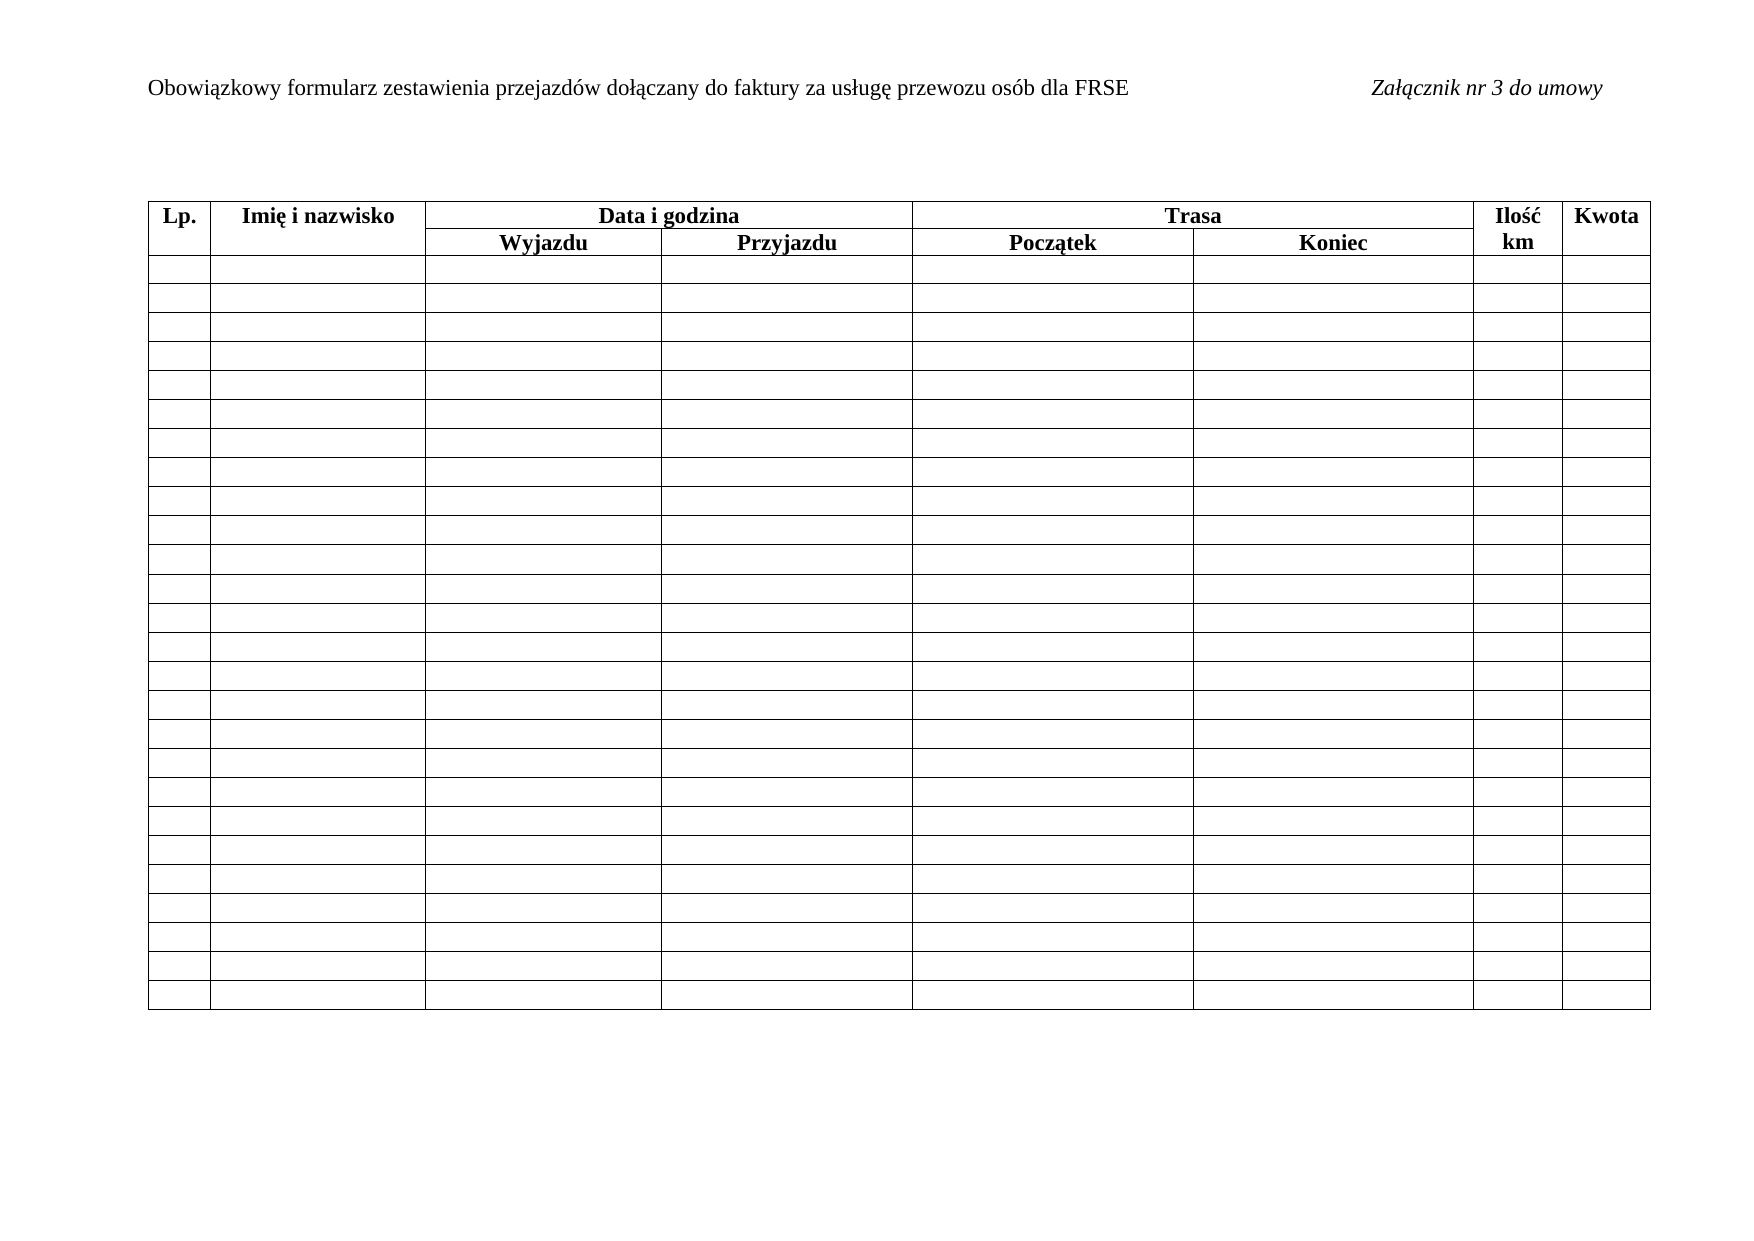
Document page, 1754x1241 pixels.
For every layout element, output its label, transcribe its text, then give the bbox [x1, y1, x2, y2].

table_cell [211, 575, 425, 602]
table_cell [211, 749, 425, 777]
table_cell [913, 371, 1193, 399]
table_cell [149, 256, 210, 283]
table_cell [149, 778, 210, 806]
table_header Ilość km [1474, 202, 1562, 255]
table_cell [1474, 981, 1562, 1009]
table_cell [211, 256, 425, 283]
table_cell [1563, 923, 1650, 951]
table_cell [662, 807, 912, 835]
table_cell [1474, 923, 1562, 951]
table_cell [1474, 604, 1562, 632]
table_cell [913, 429, 1193, 457]
table_cell [426, 342, 661, 370]
table_cell [1563, 952, 1650, 980]
table_cell [426, 400, 661, 428]
table_cell [913, 691, 1193, 719]
table_cell [1194, 400, 1473, 428]
table_cell [1474, 313, 1562, 341]
table_cell [662, 284, 912, 312]
table_cell [149, 865, 210, 893]
table_cell [1194, 256, 1473, 283]
table_cell [1194, 342, 1473, 370]
table_cell [1474, 400, 1562, 428]
table_cell [149, 342, 210, 370]
table_cell [149, 487, 210, 515]
table_cell [426, 313, 661, 341]
table_cell [211, 807, 425, 835]
table_cell [913, 400, 1193, 428]
table_cell [1474, 458, 1562, 486]
table_cell [426, 720, 661, 748]
table_cell [1194, 691, 1473, 719]
table_cell [211, 923, 425, 951]
table_cell [1474, 545, 1562, 573]
table_cell [211, 342, 425, 370]
table_cell [1194, 865, 1473, 893]
table_cell [1563, 894, 1650, 922]
table_cell [1563, 516, 1650, 544]
table_cell [1563, 400, 1650, 428]
table_cell [913, 516, 1193, 544]
table_cell [913, 342, 1193, 370]
table_cell [149, 429, 210, 457]
table_cell [1474, 371, 1562, 399]
table_cell [1563, 981, 1650, 1009]
table_cell [1563, 458, 1650, 486]
table_cell [1563, 836, 1650, 864]
table_cell [149, 836, 210, 864]
table_cell [1194, 575, 1473, 602]
table_cell [426, 952, 661, 980]
table_cell [426, 458, 661, 486]
table_cell [662, 865, 912, 893]
table_cell [211, 371, 425, 399]
table_cell [1563, 545, 1650, 573]
table_cell [913, 458, 1193, 486]
table_cell [662, 487, 912, 515]
table_cell [149, 923, 210, 951]
table_cell [1474, 807, 1562, 835]
table_cell [1194, 284, 1473, 312]
table_cell Koniec [1194, 229, 1473, 255]
table_cell [149, 981, 210, 1009]
table_header Kwota [1563, 202, 1650, 255]
table_cell [211, 894, 425, 922]
table_cell [913, 865, 1193, 893]
table_cell [913, 923, 1193, 951]
table_cell [1563, 313, 1650, 341]
table_cell [662, 313, 912, 341]
table_cell [1194, 952, 1473, 980]
table_cell [1474, 342, 1562, 370]
table_cell [149, 604, 210, 632]
table_cell [211, 487, 425, 515]
table_cell [913, 256, 1193, 283]
table_cell [211, 516, 425, 544]
table_cell [913, 284, 1193, 312]
table_cell [1563, 487, 1650, 515]
table_cell Przyjazdu [662, 229, 912, 255]
table_header Lp. [149, 202, 210, 255]
table_cell [211, 952, 425, 980]
table_cell [1563, 575, 1650, 602]
table_cell [1194, 662, 1473, 690]
table_cell [1194, 894, 1473, 922]
table_cell [426, 662, 661, 690]
table_cell [149, 894, 210, 922]
table_cell [1563, 429, 1650, 457]
table_cell [1474, 575, 1562, 602]
table_cell Początek [913, 229, 1193, 255]
table_cell [426, 545, 661, 573]
table_cell [149, 371, 210, 399]
table_cell [211, 981, 425, 1009]
table_cell [149, 400, 210, 428]
table_cell [662, 400, 912, 428]
table_cell [662, 545, 912, 573]
table_cell [149, 284, 210, 312]
table_cell [913, 952, 1193, 980]
table_cell [211, 545, 425, 573]
table_cell [149, 691, 210, 719]
table_cell [1563, 342, 1650, 370]
table_cell [211, 458, 425, 486]
table_cell [211, 633, 425, 661]
table_cell [426, 691, 661, 719]
table_cell [662, 342, 912, 370]
table_cell [913, 575, 1193, 602]
table_cell [211, 778, 425, 806]
table_cell [149, 952, 210, 980]
table_cell [1194, 545, 1473, 573]
table_cell [1474, 487, 1562, 515]
table_cell [1474, 720, 1562, 748]
table_cell [426, 923, 661, 951]
table_cell [662, 836, 912, 864]
table_cell [1563, 633, 1650, 661]
table_cell [1194, 720, 1473, 748]
table_cell [211, 865, 425, 893]
table_cell [662, 633, 912, 661]
table_cell [1194, 633, 1473, 661]
table_cell [426, 256, 661, 283]
table_cell [211, 662, 425, 690]
table_cell [426, 516, 661, 544]
table_cell [913, 981, 1193, 1009]
table_cell Wyjazdu [426, 229, 661, 255]
table_cell [1194, 778, 1473, 806]
table_cell [211, 400, 425, 428]
table_cell [426, 836, 661, 864]
table_cell [211, 284, 425, 312]
table_cell [662, 256, 912, 283]
table_cell [1474, 778, 1562, 806]
table_cell [1563, 691, 1650, 719]
table_cell [1563, 865, 1650, 893]
table_cell [1563, 778, 1650, 806]
table_cell [913, 749, 1193, 777]
table_header Trasa [913, 202, 1473, 228]
table_cell [662, 778, 912, 806]
table_cell [1194, 981, 1473, 1009]
table_cell [1194, 313, 1473, 341]
table_cell [149, 633, 210, 661]
table_cell [426, 284, 661, 312]
table_cell [662, 458, 912, 486]
table_cell [1194, 749, 1473, 777]
table_cell [662, 371, 912, 399]
table_cell [913, 662, 1193, 690]
table_cell [913, 604, 1193, 632]
table_cell [211, 720, 425, 748]
table_cell [426, 894, 661, 922]
table_cell [426, 429, 661, 457]
table_cell [1474, 749, 1562, 777]
table_cell [426, 633, 661, 661]
table_cell [149, 516, 210, 544]
table_cell [913, 633, 1193, 661]
table_cell [913, 894, 1193, 922]
table_cell [1563, 604, 1650, 632]
table_cell [1474, 256, 1562, 283]
table_cell [662, 604, 912, 632]
table_cell [426, 575, 661, 602]
table_cell [149, 575, 210, 602]
table_cell [913, 807, 1193, 835]
table_cell [662, 429, 912, 457]
table_cell [211, 691, 425, 719]
table_cell [662, 691, 912, 719]
table_cell [426, 604, 661, 632]
table_cell [149, 807, 210, 835]
table_cell [1563, 256, 1650, 283]
table_cell [1194, 429, 1473, 457]
table_cell [1474, 691, 1562, 719]
table_cell [426, 865, 661, 893]
table_cell [426, 749, 661, 777]
table_cell [1474, 516, 1562, 544]
table_cell [1474, 284, 1562, 312]
table_cell [913, 836, 1193, 864]
table_cell [1563, 749, 1650, 777]
table_cell [1194, 458, 1473, 486]
table_cell [1563, 662, 1650, 690]
table_cell [913, 545, 1193, 573]
table_header Imię i nazwisko [211, 202, 425, 255]
table_cell [913, 487, 1193, 515]
table_cell [1194, 371, 1473, 399]
table_cell [149, 749, 210, 777]
table_cell [426, 981, 661, 1009]
table_cell [1474, 429, 1562, 457]
table_cell [1194, 923, 1473, 951]
table_cell [1474, 865, 1562, 893]
table_cell [1474, 894, 1562, 922]
table_cell [149, 458, 210, 486]
table_cell [1563, 371, 1650, 399]
table_cell [426, 807, 661, 835]
table_header Data i godzina [426, 202, 912, 228]
table_cell [662, 516, 912, 544]
table_cell [426, 371, 661, 399]
table_cell [1194, 604, 1473, 632]
table_cell [1474, 952, 1562, 980]
table_cell [1474, 633, 1562, 661]
table_cell [149, 720, 210, 748]
table_cell [662, 575, 912, 602]
table_cell [1194, 516, 1473, 544]
table_cell [662, 662, 912, 690]
table_cell [149, 662, 210, 690]
table_cell [149, 545, 210, 573]
table_cell [426, 487, 661, 515]
table_cell [1194, 487, 1473, 515]
table_cell [913, 720, 1193, 748]
table_cell [662, 894, 912, 922]
table_cell [1194, 836, 1473, 864]
table_cell [211, 604, 425, 632]
table_cell [1194, 807, 1473, 835]
table_cell [211, 836, 425, 864]
table_cell [1563, 720, 1650, 748]
table_cell [211, 429, 425, 457]
table_cell [662, 923, 912, 951]
table_cell [1474, 836, 1562, 864]
table_cell [426, 778, 661, 806]
table_cell [662, 749, 912, 777]
table_cell [913, 778, 1193, 806]
table_cell [149, 313, 210, 341]
table_cell [1563, 284, 1650, 312]
table_cell [662, 720, 912, 748]
table_cell [662, 952, 912, 980]
table_cell [211, 313, 425, 341]
table_cell [1474, 662, 1562, 690]
table_cell [913, 313, 1193, 341]
table_cell [1563, 807, 1650, 835]
table_cell [662, 981, 912, 1009]
